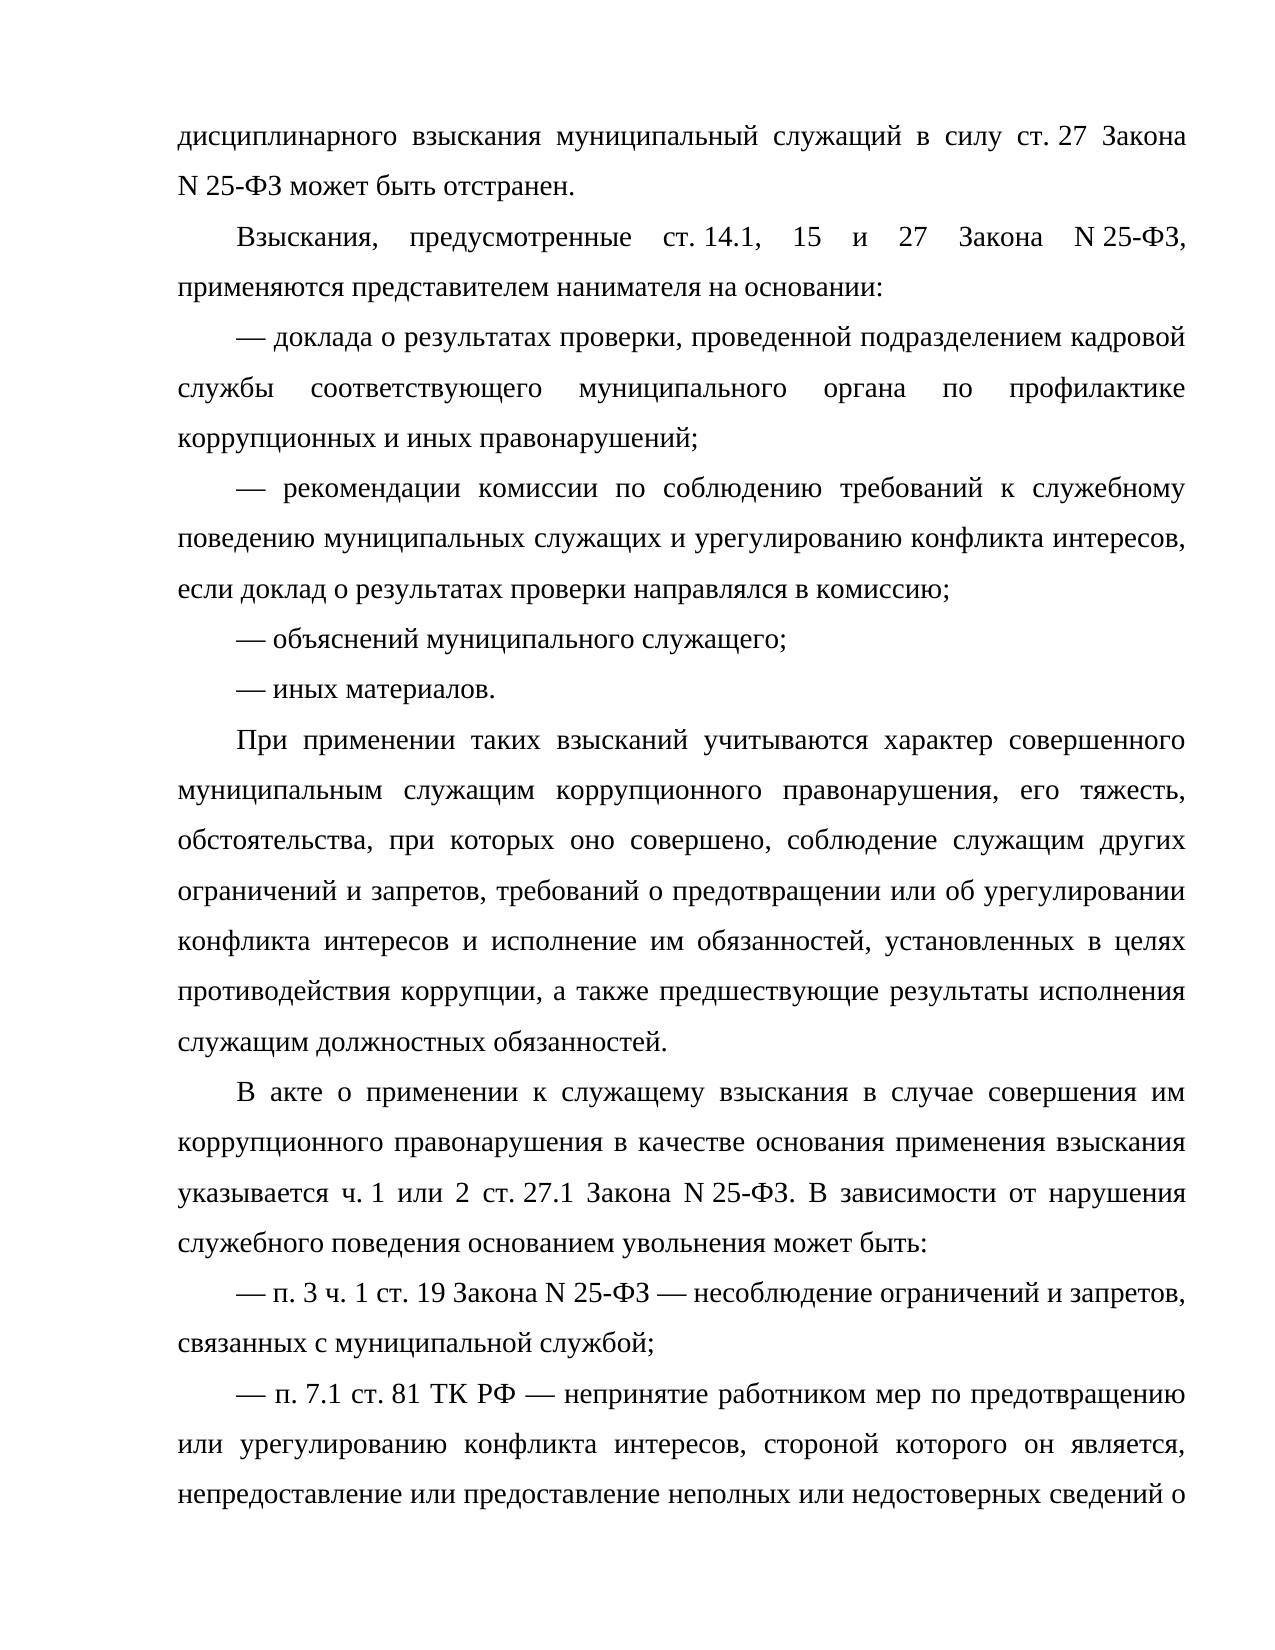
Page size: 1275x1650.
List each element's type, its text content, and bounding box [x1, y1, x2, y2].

text — иных материалов. [177, 672, 1186, 705]
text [177, 118, 1186, 202]
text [177, 1376, 1186, 1510]
text — п. 3 ч. 1 ст. 19 Закона N 25-ФЗ — несоблюдение ограничений и запретов, связанных с муниципальной службой; [177, 1275, 1186, 1359]
text — рекомендации комиссии по соблюдению требований к служебному поведению муниципальных служащих и урегулированию конфликта интересов, если доклад о результатах проверки направлялся в комиссию; [177, 470, 1186, 604]
text При применении таких взысканий учитываются характер совершенного муниципальным служащим коррупционного правонарушения, его тяжесть, обстоятельства, при которых оно совершено, соблюдение служащим других ограничений и запретов, требований о предотвращении или об урегулировании конфликта интересов и исполнение им обязанностей, установленных в целях противодействия коррупции, а также предшествующие результаты исполнения служащим должностных обязанностей. [177, 722, 1186, 1057]
text Взыскания, предусмотренные ст. 14.1, 15 и 27 Закона N 25-ФЗ, применяются представителем нанимателя на основании: [177, 219, 1186, 303]
text В акте о применении к служащему взыскания в случае совершения им коррупционного правонарушения в качестве основания применения взыскания указывается ч. 1 или 2 ст. 27.1 Закона N 25-ФЗ. В зависимости от нарушения служебного поведения основанием увольнения может быть: [177, 1074, 1186, 1258]
text — объяснений муниципального служащего; [177, 621, 1186, 655]
text — доклада о результатах проверки, проведенной подразделением кадровой службы соответствующего муниципального органа по профилактике коррупционных и иных правонарушений; [177, 319, 1186, 453]
